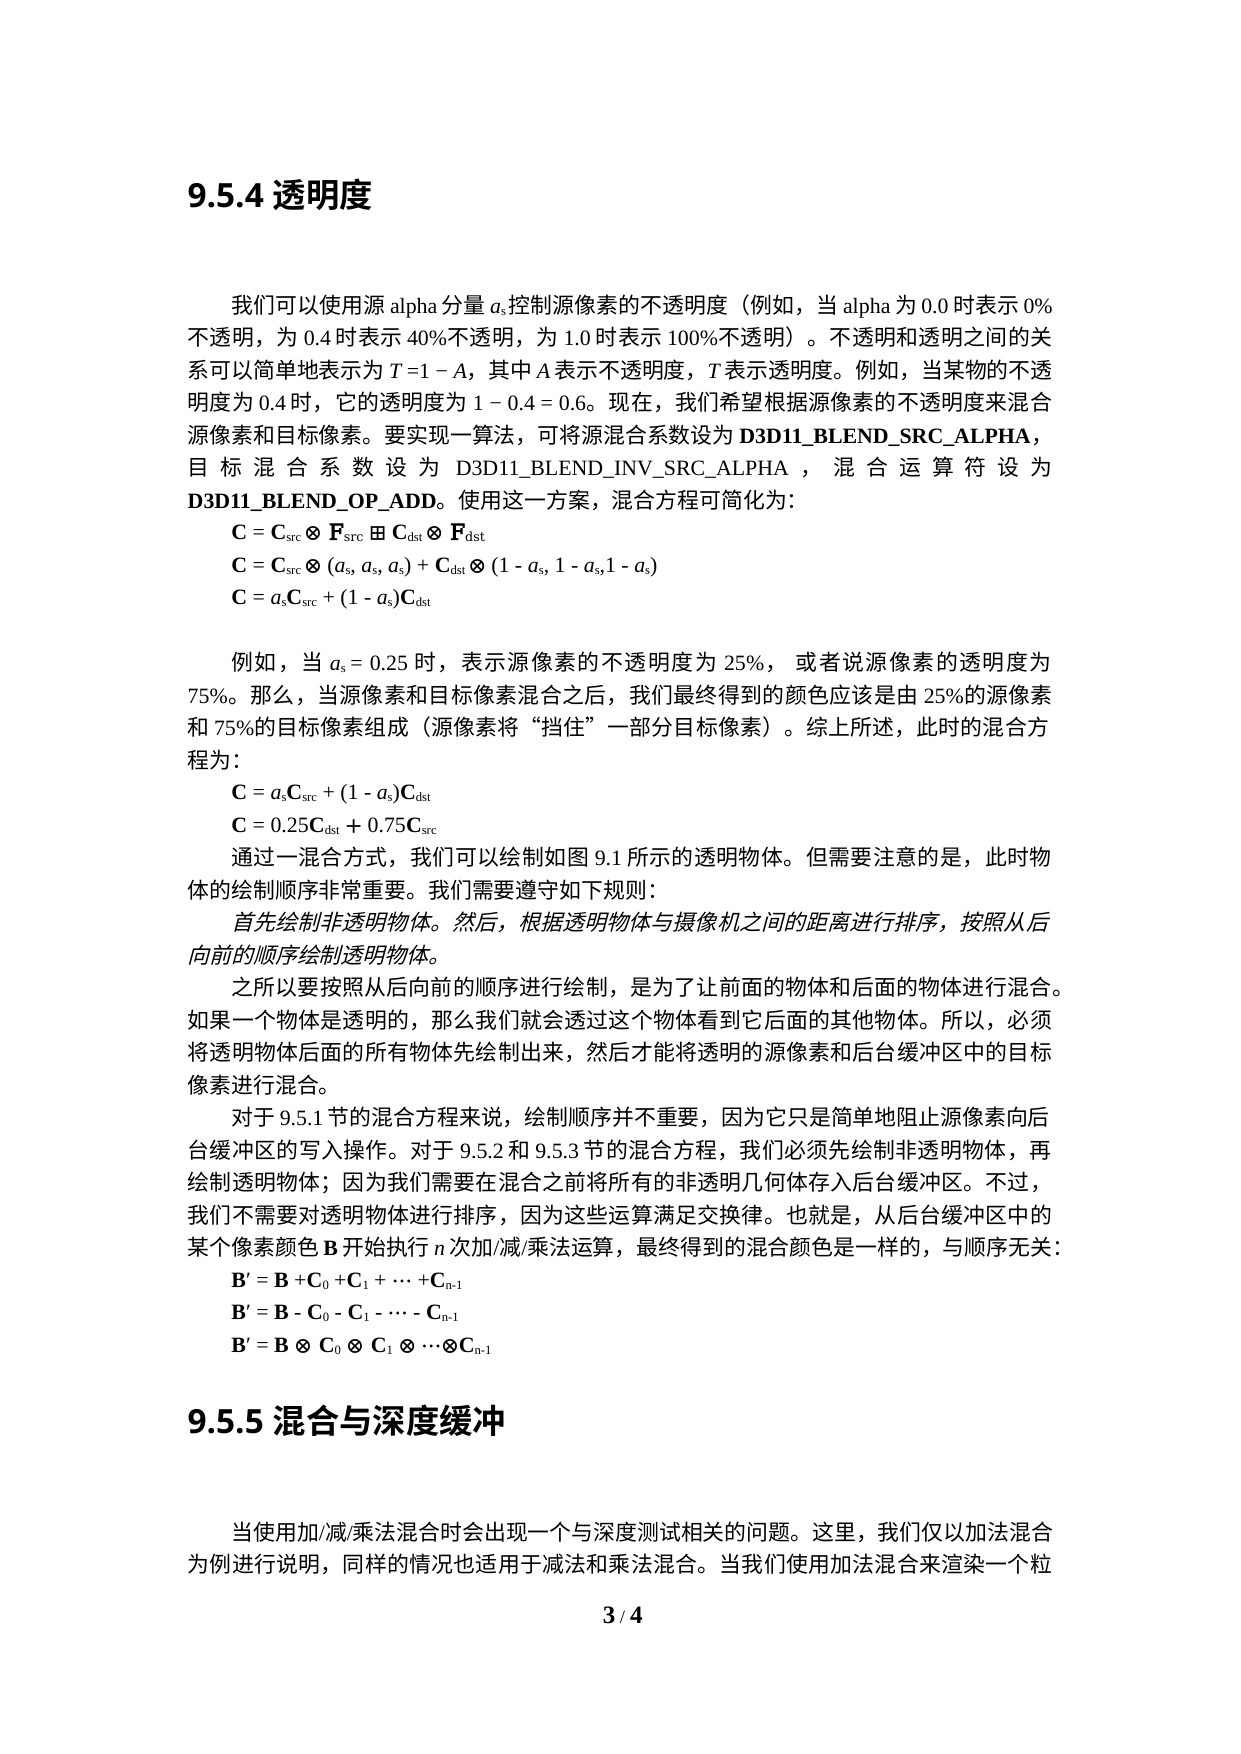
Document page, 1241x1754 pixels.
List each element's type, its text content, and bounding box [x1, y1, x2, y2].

text C = asCsrc + (1 - as)Cdst [187, 775, 1053, 807]
text Bʹ = B - C0 - C1 - ⋯ - Cn-1 [187, 1295, 1053, 1327]
text 我们可以使用源alpha分量as控制源像素的不透明度（例如，当alpha为0.0时表示0%不透明，为0.4时表示40%不透明，为1.0时表示100%不透明）。不透明和透明之间的关系可以简单地表示为T =1 − A，其中A表示不透明度，T表示透明度。例如，当某物的不透明度为0.4时，它的透明度为1 − 0.4 = 0.6。现在，我们希望根据源像素的不透明度来混合源像素和目标像素。要实现一算法，可将源混合系数设为D3D11_BLEND_SRC_ALPHA，目标混合系数设为D3D11_BLEND_INV_SRC_ALPHA，混合运算符设为D3D11_BLEND_OP_ADD。使用这一方案，混合方程可简化为： [187, 287, 1053, 515]
text 首先绘制非透明物体。然后，根据透明物体与摄像机之间的距离进行排序，按照从后向前的顺序绘制透明物体。 [187, 905, 1053, 970]
text C = asCsrc + (1 - as)Cdst [187, 580, 1053, 612]
subtitle 9.5.4 透明度 [187, 160, 1053, 225]
text 通过一混合方式，我们可以绘制如图9.1所示的透明物体。但需要注意的是，此时物体的绘制顺序非常重要。我们需要遵守如下规则： [187, 840, 1053, 905]
text Bʹ = B +C0 +C1 + ⋯ +Cn-1 [187, 1262, 1053, 1295]
text C = Csrc ⊗ Fsrc ⊞ Cdst ⊗ Fdst [187, 515, 1053, 547]
text 之所以要按照从后向前的顺序进行绘制，是为了让前面的物体和后面的物体进行混合。如果一个物体是透明的，那么我们就会透过这个物体看到它后面的其他物体。所以，必须将透明物体后面的所有物体先绘制出来，然后才能将透明的源像素和后台缓冲区中的目标像素进行混合。 [187, 970, 1053, 1100]
text C = 0.25Cdst + 0.75Csrc [187, 807, 1053, 840]
text C = Csrc ⊗ (as, as, as) + Cdst ⊗ (1 - as, 1 - as,1 - as) [187, 547, 1053, 580]
subtitle 9.5.5 混合与深度缓冲 [187, 1387, 1053, 1452]
text 例如，当as = 0.25时，表示源像素的不透明度为25%， 或者说源像素的透明度为75%。那么，当源像素和目标像素混合之后，我们最终得到的颜色应该是由25%的源像素和75%的目标像素组成（源像素将“挡住”一部分目标像素）。综上所述，此时的混合方程为： [187, 645, 1053, 775]
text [187, 1514, 1053, 1579]
text Bʹ = B ⊗ C0 ⊗ C1 ⊗ ⋯⊗Cn-1 [187, 1327, 1053, 1360]
text 对于9.5.1节的混合方程来说，绘制顺序并不重要，因为它只是简单地阻止源像素向后台缓冲区的写入操作。对于9.5.2和9.5.3节的混合方程，我们必须先绘制非透明物体，再绘制透明物体；因为我们需要在混合之前将所有的非透明几何体存入后台缓冲区。不过，我们不需要对透明物体进行排序，因为这些运算满足交换律。也就是，从后台缓冲区中的某个像素颜色B开始执行n次加/减/乘法运算，最终得到的混合颜色是一样的，与顺序无关： [187, 1100, 1053, 1262]
